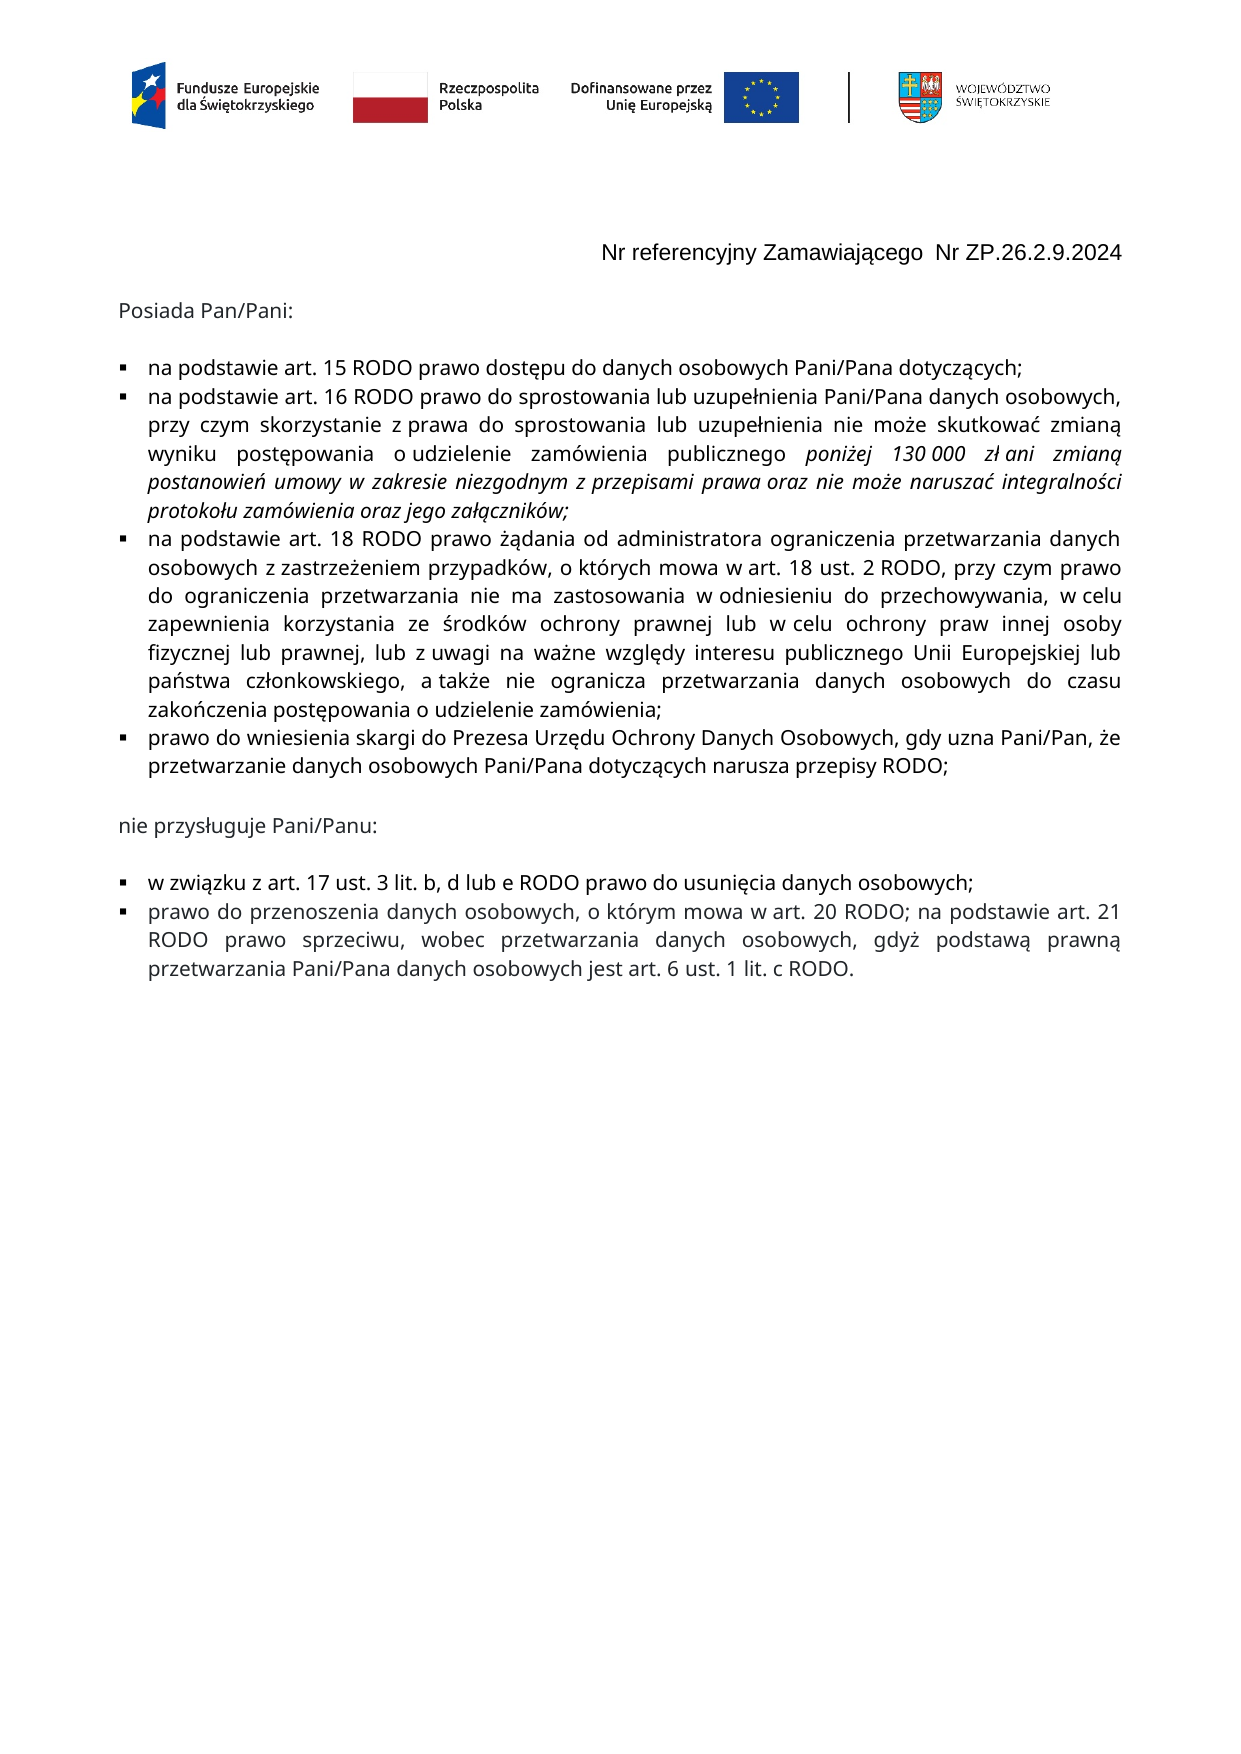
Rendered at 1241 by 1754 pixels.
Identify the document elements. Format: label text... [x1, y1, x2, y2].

text Posiada Pan/Pani: [118, 294, 1122, 324]
text nie przysługuje Pani/Panu: [118, 809, 1122, 839]
list na podstawie art. 16 RODO prawo do sprostowania lub uzupełnienia Pani/Pana danych osobowych, przy czym skorzystanie z prawa do sprostowania lub uzupełnienia nie może skutkować zmianą wyniku postępowania o udzielenie zamówienia publicznego poniżej 130 000 zł ani zmianą postanowień umowy w zakresie niezgodnym z przepisami prawa oraz nie może naruszać integralności protokołu zamówienia oraz jego załączników; [118, 382, 1122, 524]
list na podstawie art. 15 RODO prawo dostępu do danych osobowych Pani/Pana dotyczących; [118, 353, 1122, 382]
list na podstawie art. 18 RODO prawo żądania od administratora ograniczenia przetwarzania danych osobowych z zastrzeżeniem przypadków, o których mowa w art. 18 ust. 2 RODO, przy czym prawo do ograniczenia przetwarzania nie ma zastosowania w odniesieniu do przechowywania, w celu zapewnienia korzystania ze środków ochrony prawnej lub w celu ochrony praw innej osoby fizycznej lub prawnej, lub z uwagi na ważne względy interesu publicznego Unii Europejskiej lub państwa członkowskiego, a także nie ogranicza przetwarzania danych osobowych do czasu zakończenia postępowania o udzielenie zamówienia; [118, 524, 1122, 723]
list w związku z art. 17 ust. 3 lit. b, d lub e RODO prawo do usunięcia danych osobowych; [118, 868, 1122, 897]
picture [118, 58, 1063, 132]
list prawo do wniesienia skargi do Prezesa Urzędu Ochrony Danych Osobowych, gdy uzna Pani/Pan, że przetwarzanie danych osobowych Pani/Pana dotyczących narusza przepisy RODO; [118, 723, 1122, 780]
list prawo do przenoszenia danych osobowych, o którym mowa w art. 20 RODO; na podstawie art. 21 RODO prawo sprzeciwu, wobec przetwarzania danych osobowych, gdyż podstawą prawną przetwarzania Pani/Pana danych osobowych jest art. 6 ust. 1 lit. c RODO. [118, 897, 1122, 982]
